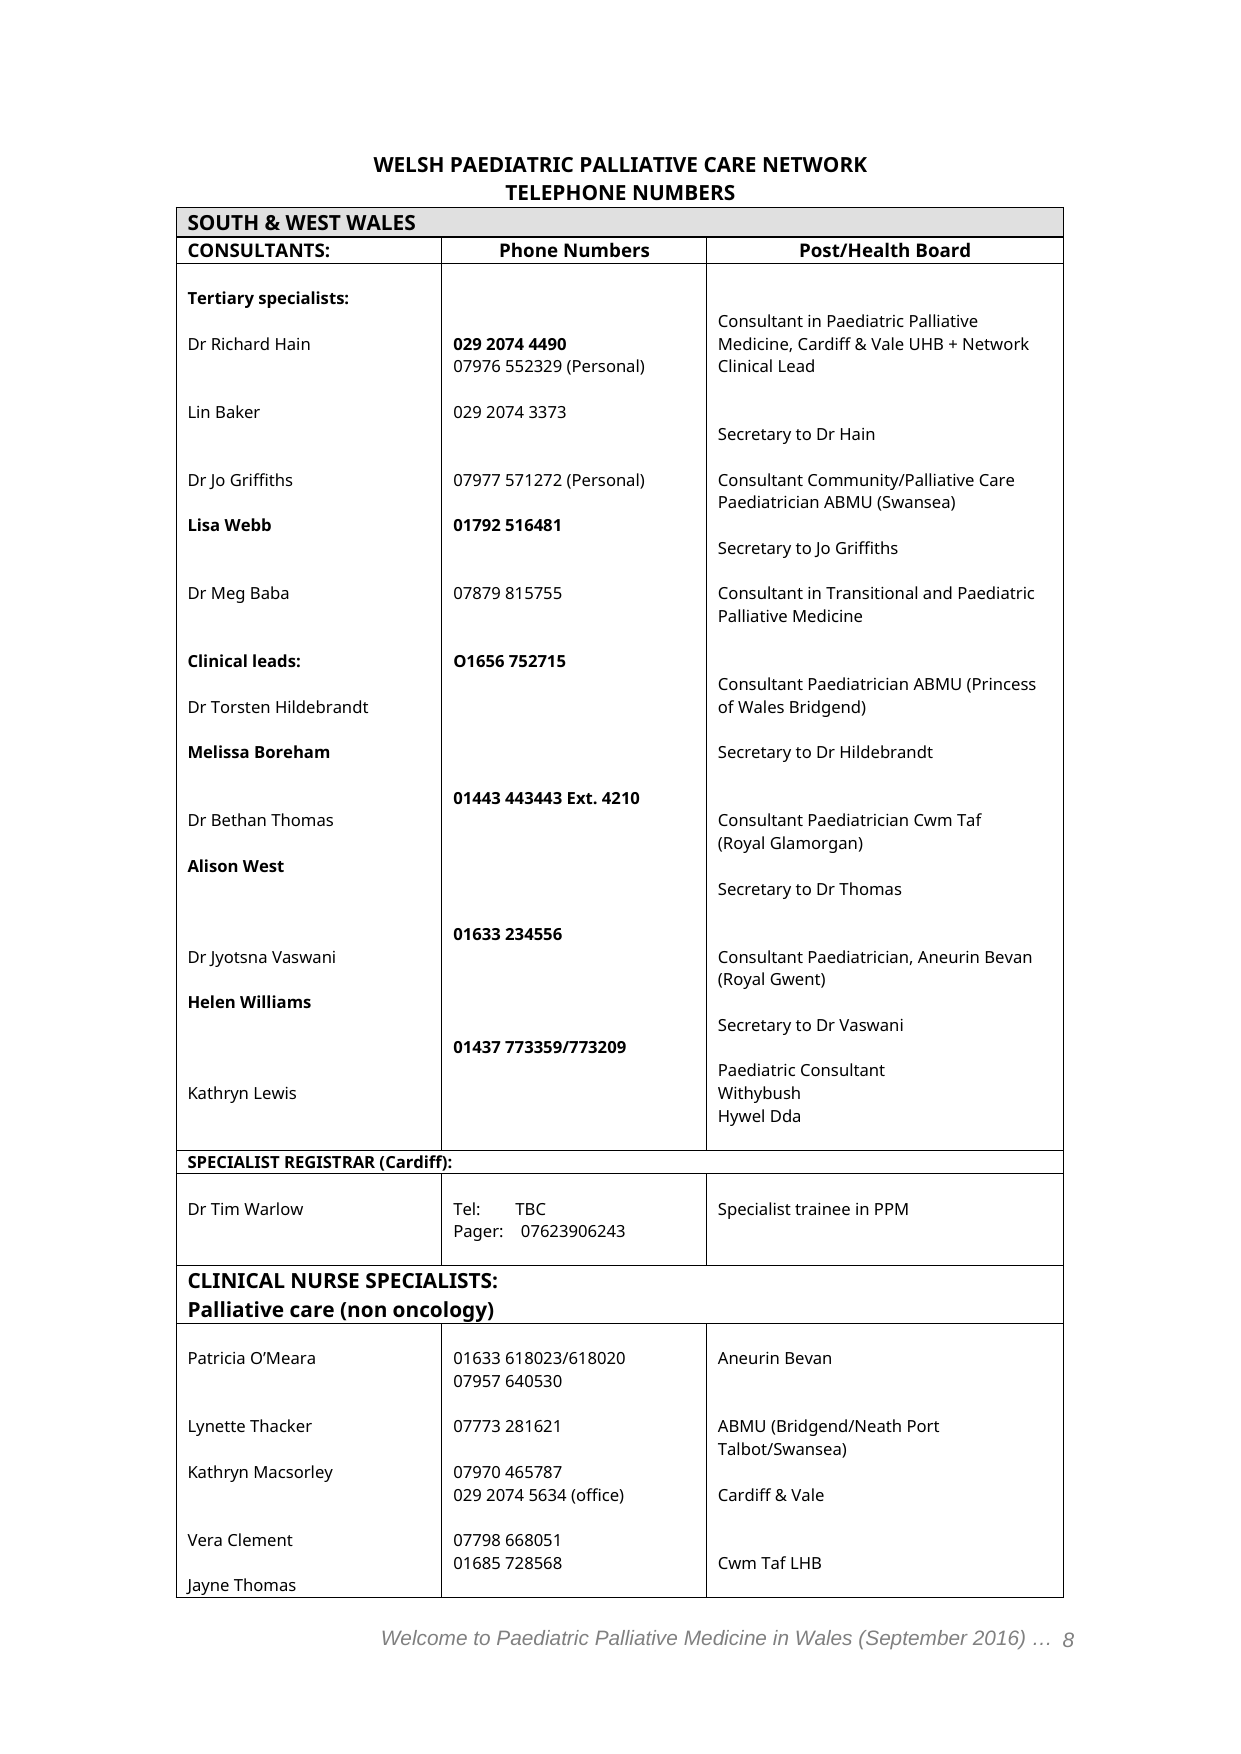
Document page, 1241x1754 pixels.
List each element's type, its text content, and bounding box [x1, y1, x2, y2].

table_cell CONSULTANTS: [177, 238, 441, 263]
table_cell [177, 1324, 441, 1597]
table_cell Tel: TBC Pager: 07623906243 [442, 1174, 706, 1265]
table_cell Dr Tim Warlow [177, 1174, 441, 1265]
table_cell Post/Health Board [707, 238, 1063, 263]
table_cell SPECIALIST REGISTRAR (Cardiff): [177, 1151, 1063, 1173]
table_header SOUTH & WEST WALES [177, 208, 1063, 236]
table_cell Consultant in Paediatric Palliative Medicine, Cardiff & Vale UHB + Network Clinical Lead Secretary to Dr Hain Consultant Community/Palliative Care Paediatrician ABMU (Swansea) Secretary to Jo Griffiths Consultant in Transitional and Paediatric Palliative Medicine Consultant Paediatrician ABMU (Princess of Wales Bridgend) Secretary to Dr Hildebrandt Consultant Paediatrician Cwm Taf (Royal Glamorgan) Secretary to Dr Thomas Consultant Paediatrician, Aneurin Bevan (Royal Gwent) Secretary to Dr Vaswani Paediatric Consultant Withybush Hywel Dda [707, 264, 1063, 1149]
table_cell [707, 1324, 1063, 1597]
table_cell Tertiary specialists: Dr Richard Hain Lin Baker Dr Jo Griffiths Lisa Webb Dr Meg Baba Clinical leads: Dr Torsten Hildebrandt Melissa Boreham Dr Bethan Thomas Alison West Dr Jyotsna Vaswani Helen Williams Kathryn Lewis [177, 264, 441, 1149]
table_cell Phone Numbers [442, 238, 706, 263]
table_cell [442, 1324, 706, 1597]
table_cell Specialist trainee in PPM [707, 1174, 1063, 1265]
table_cell 029 2074 4490 07976 552329 (Personal) 029 2074 3373 07977 571272 (Personal) 01792 516481 07879 815755 O1656 752715 01443 443443 Ext. 4210 01633 234556 01437 773359/773209 [442, 264, 706, 1149]
table_cell CLINICAL NURSE SPECIALISTS: Palliative care (non oncology) [177, 1266, 1063, 1323]
text WELSH PAEDIATRIC PALLIATIVE CARE NETWORK [187, 150, 1053, 178]
text TELEPHONE NUMBERS [187, 178, 1053, 207]
